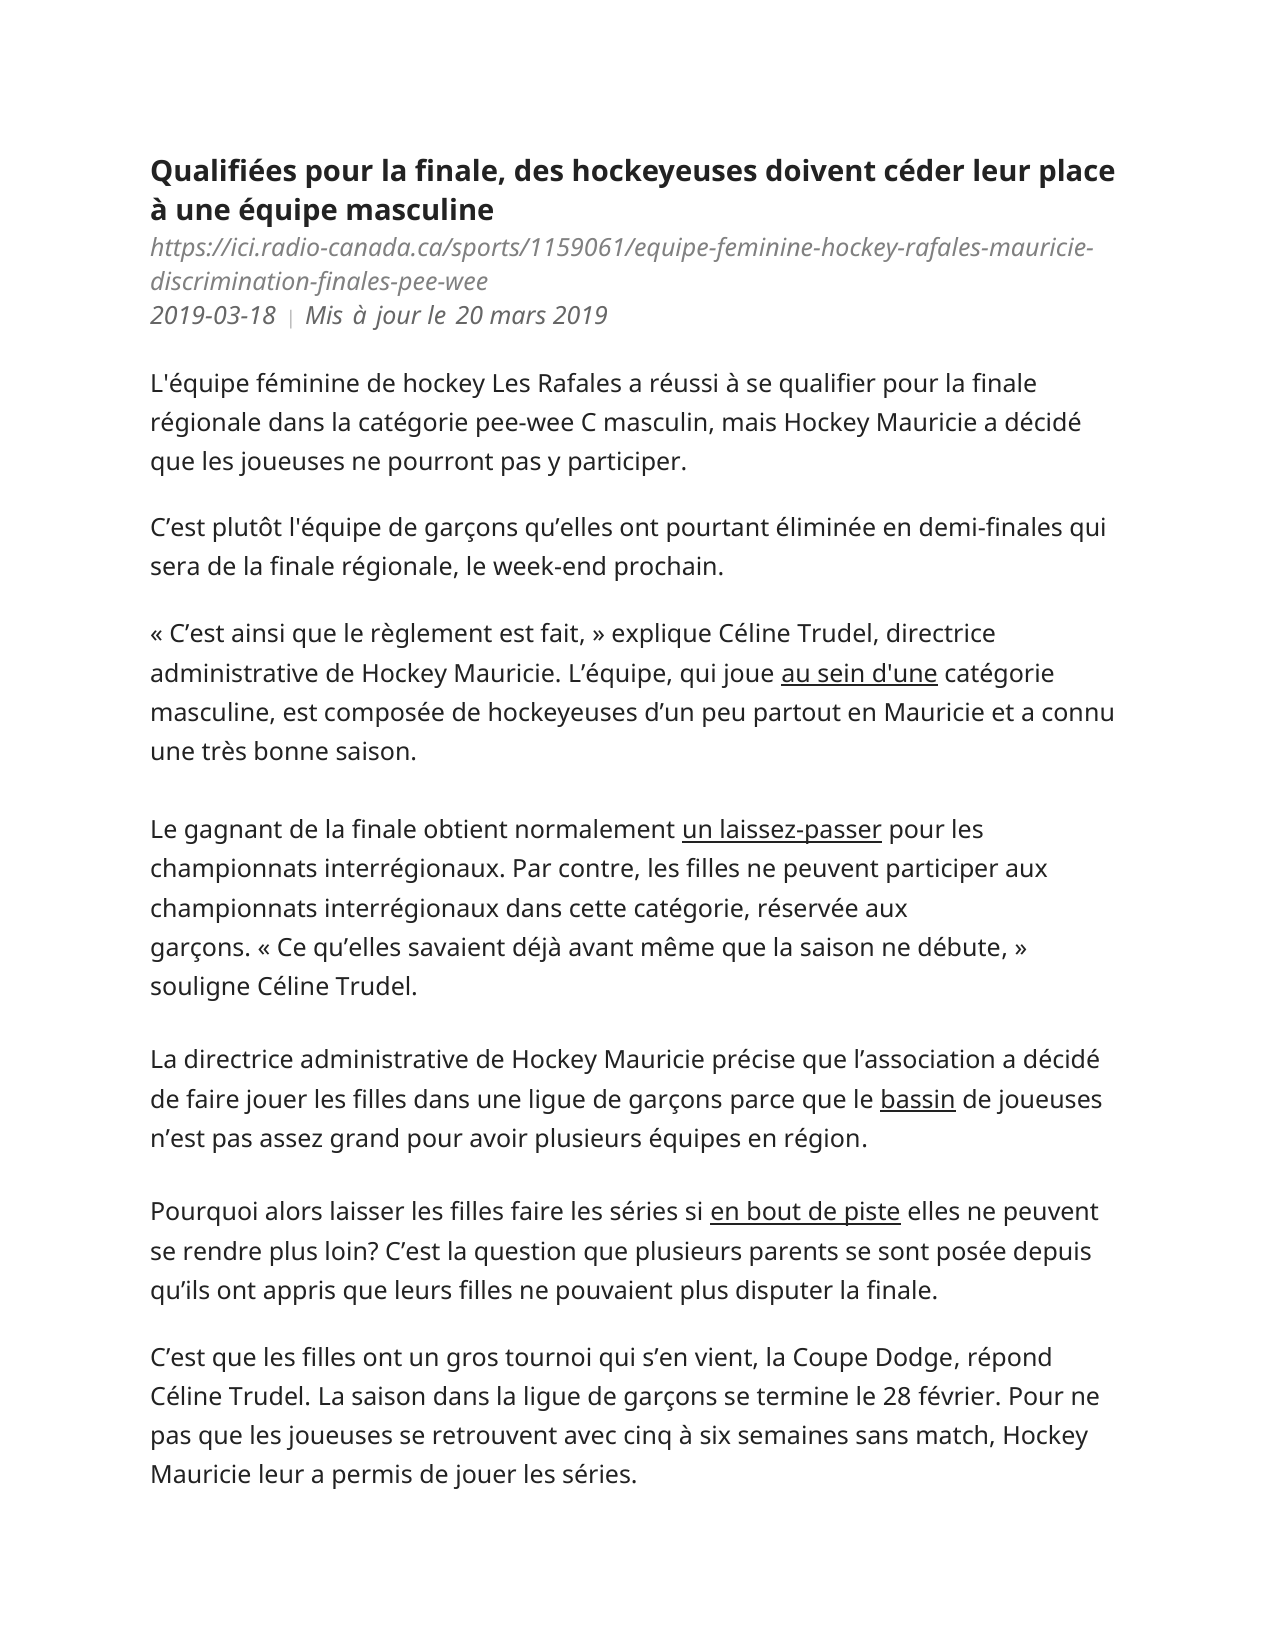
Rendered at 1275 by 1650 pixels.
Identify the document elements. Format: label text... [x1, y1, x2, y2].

text La directrice administrative de Hockey Mauricie précise que l’association a décidé de faire jouer les filles dans une ligue de garçons parce que le bassin de joueuses n’est pas assez grand pour avoir plusieurs équipes en région. [150, 1042, 1125, 1189]
text Pourquoi alors laisser les filles faire les séries si en bout de piste elles ne peuvent se rendre plus loin? C’est la question que plusieurs parents se sont posée depuis qu’ils ont appris que leurs filles ne pouvaient plus disputer la finale. [150, 1194, 1125, 1306]
text L'équipe féminine de hockey Les Rafales a réussi à se qualifier pour la finale régionale dans la catégorie pee-wee C masculin, mais Hockey Mauricie a décidé que les joueuses ne pourront pas y participer. [150, 366, 1125, 478]
text Le gagnant de la finale obtient normalement un laissez-passer pour les championnats interrégionaux. Par contre, les filles ne peuvent participer aux championnats interrégionaux dans cette catégorie, réservée aux garçons. « Ce qu’elles savaient déjà avant même que la saison ne débute, » souligne Céline Trudel. [150, 812, 1125, 1038]
text Qualifiées pour la finale, des hockeyeuses doivent céder leur place à une équipe masculine https://ici.radio-canada.ca/sports/1159061/equipe-feminine-hockey-rafales-mauricie-discrimination-finales-pee-wee 2019-03-18 | Mis à jour le 20 mars 2019 [150, 150, 1125, 332]
text « C’est ainsi que le règlement est fait, » explique Céline Trudel, directrice administrative de Hockey Mauricie. L’équipe, qui joue au sein d'une catégorie masculine, est composée de hockeyeuses d’un peu partout en Mauricie et a connu une très bonne saison. [150, 616, 1125, 768]
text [150, 1340, 1125, 1491]
text C’est plutôt l'équipe de garçons qu’elles ont pourtant éliminée en demi-finales qui sera de la finale régionale, le week-end prochain. [150, 510, 1125, 583]
